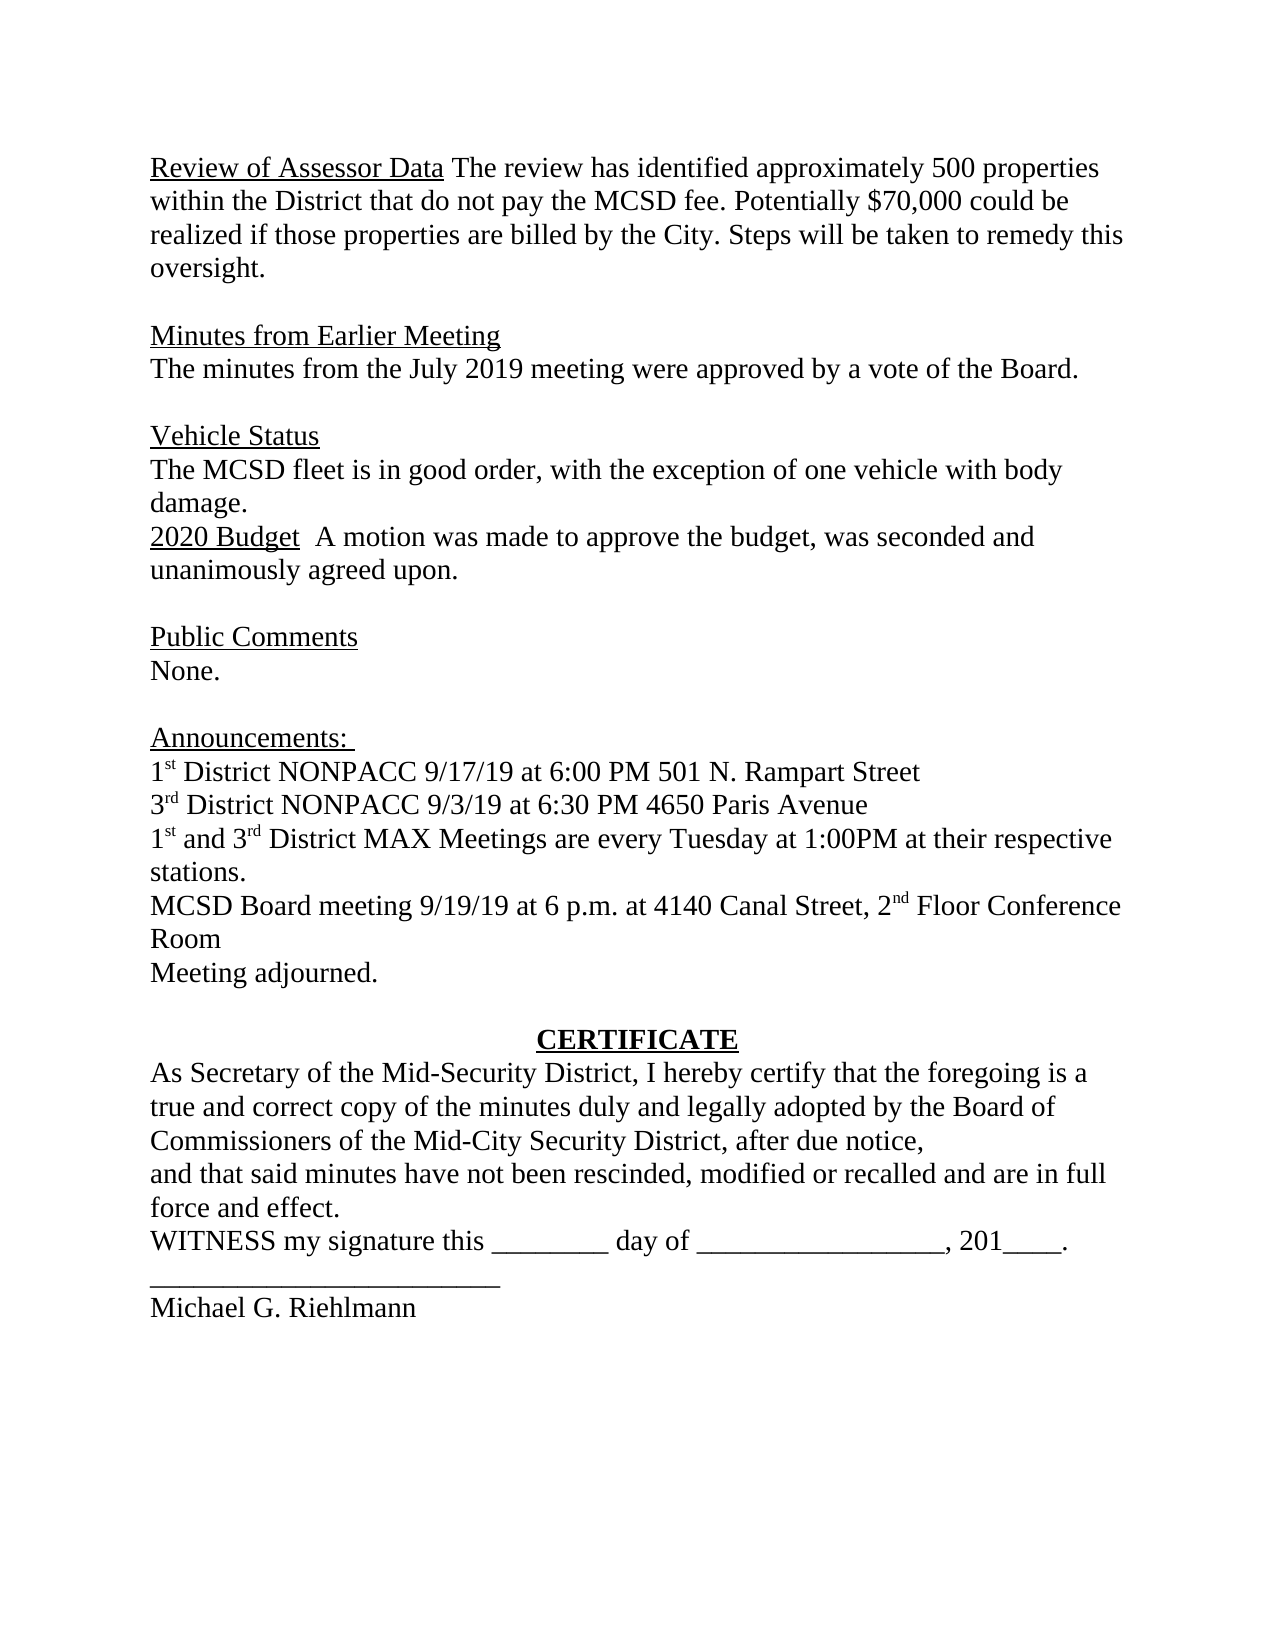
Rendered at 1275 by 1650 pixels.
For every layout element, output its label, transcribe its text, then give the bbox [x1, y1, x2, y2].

text As Secretary of the Mid-Security District, I hereby certify that the foregoing is a true and correct copy of the minutes duly and legally adopted by the Board of Commissioners of the Mid-City Security District, after due notice, [150, 1056, 1125, 1156]
text Minutes from Earlier Meeting [150, 318, 1125, 351]
text Michael G. Riehlmann [150, 1290, 1125, 1324]
text None. [150, 653, 1125, 687]
text Public Comments [150, 619, 1125, 653]
text ________________________ [150, 1257, 1125, 1290]
text Announcements: [150, 720, 1125, 754]
text 1st and 3rd District MAX Meetings are every Tuesday at 1:00PM at their respective stations. [150, 821, 1125, 888]
text MCSD Board meeting 9/19/19 at 6 p.m. at 4140 Canal Street, 2nd Floor Conference Room [150, 888, 1125, 955]
text 3rd District NONPACC 9/3/19 at 6:30 PM 4650 Paris Avenue [150, 787, 1125, 821]
text The MCSD fleet is in good order, with the exception of one vehicle with body damage. [150, 452, 1125, 519]
text Review of Assessor Data The review has identified approximately 500 properties within the District that do not pay the MCSD fee. Potentially $70,000 could be realized if those properties are billed by the City. Steps will be taken to remedy this oversight. [150, 150, 1125, 284]
text Vehicle Status [150, 418, 1125, 452]
text and that said minutes have not been rescinded, modified or recalled and are in full force and effect. [150, 1156, 1125, 1223]
text 1st District NONPACC 9/17/19 at 6:00 PM 501 N. Rampart Street [150, 754, 1125, 787]
text CERTIFICATE [150, 1022, 1125, 1056]
text Meeting adjourned. [150, 955, 1125, 988]
text 2020 Budget A motion was made to approve the budget, was seconded and unanimously agreed upon. [150, 519, 1125, 586]
text WITNESS my signature this ________ day of _________________, 201____. [150, 1223, 1125, 1257]
text The minutes from the July 2019 meeting were approved by a vote of the Board. [150, 351, 1125, 385]
